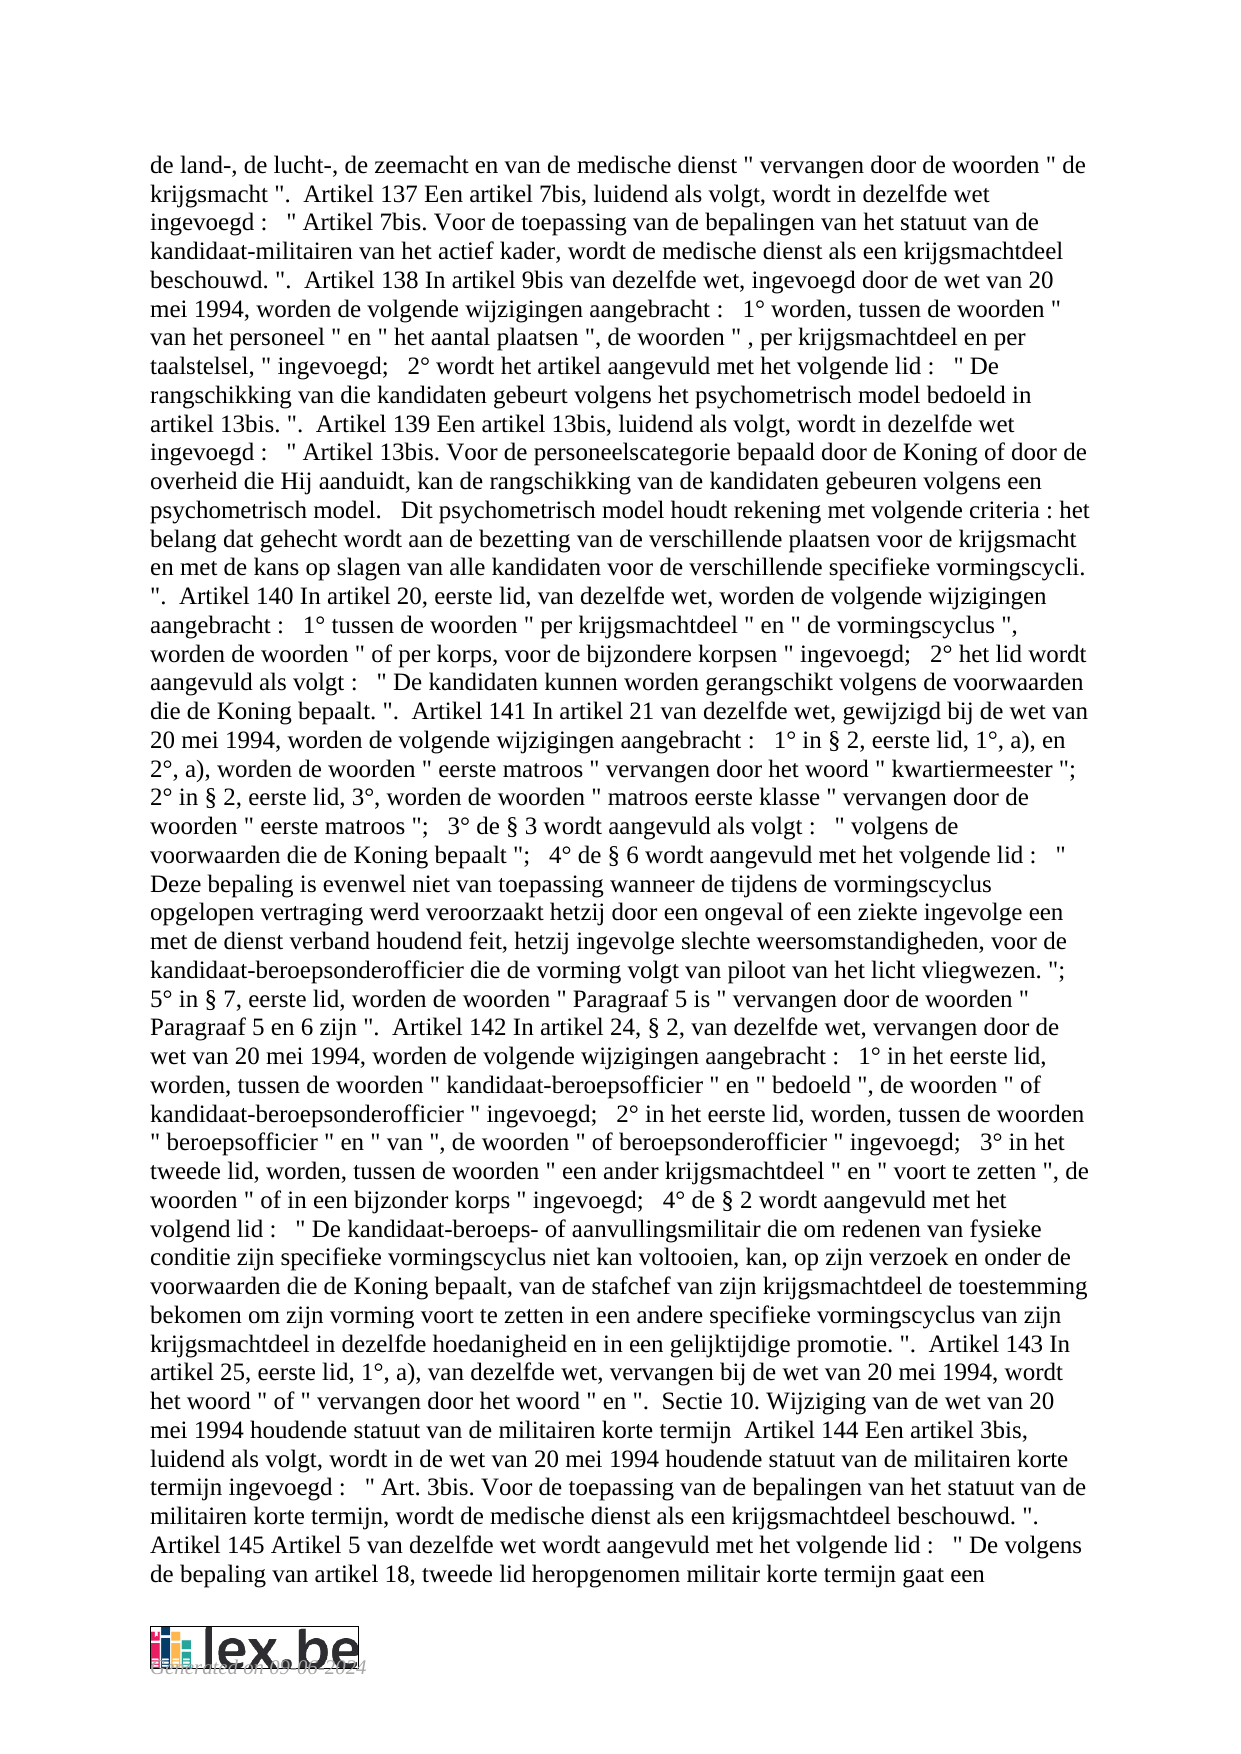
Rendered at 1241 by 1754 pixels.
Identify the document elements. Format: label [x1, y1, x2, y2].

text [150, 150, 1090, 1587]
picture [151, 1627, 358, 1668]
